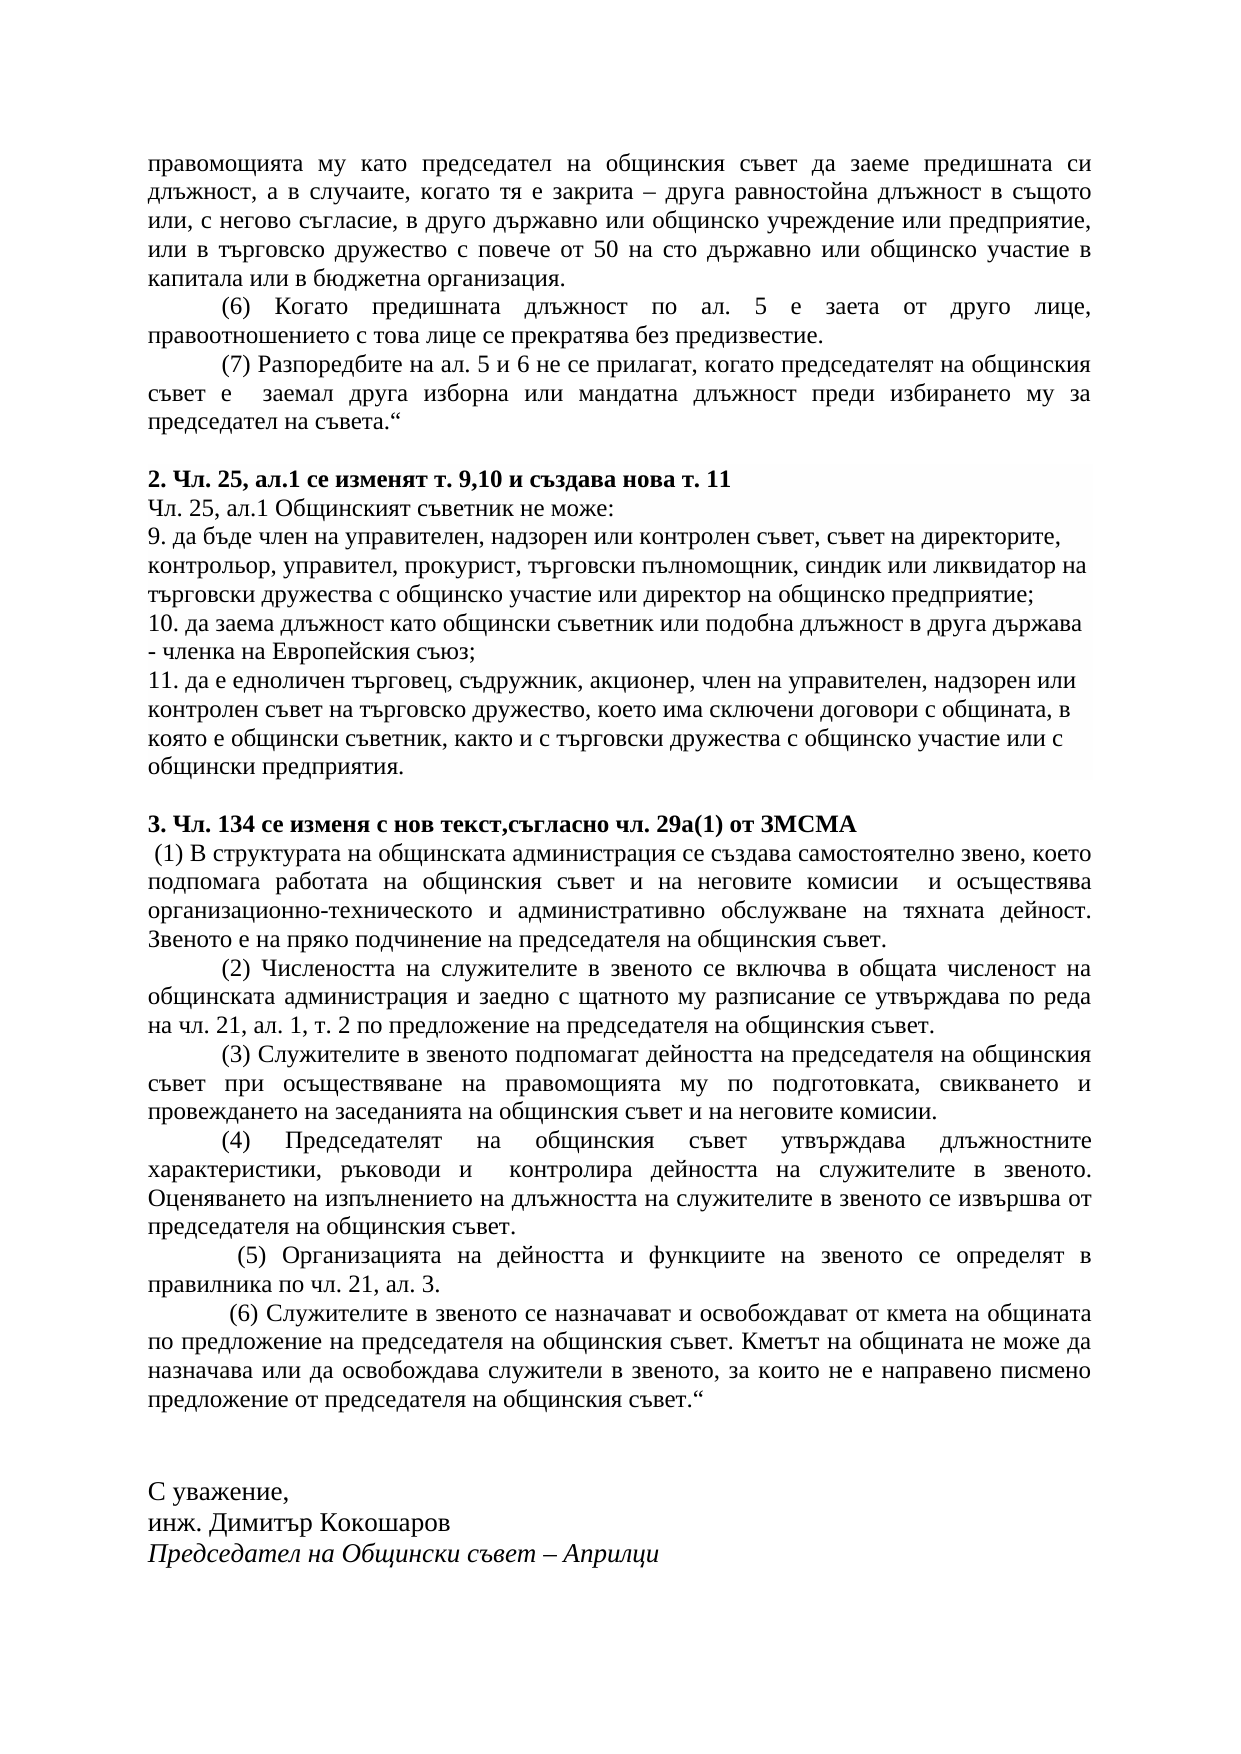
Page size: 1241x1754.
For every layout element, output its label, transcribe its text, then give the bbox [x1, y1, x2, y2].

text (6) Когато предишната длъжност по ал. 5 е заета от друго лице, правоотношението с това лице се прекратява без предизвестие. [148, 291, 1093, 349]
text Чл. 25, ал.1 Общинският съветник не може: [148, 493, 1093, 521]
text 9. да бъде член на управителен, надзорен или контролен съвет, съвет на директорите, контрольор, управител, прокурист, търговски пълномощник, синдик или ликвидатор на търговски дружества с общинско участие или директор на общинско предприятие; [148, 521, 1093, 608]
text (2) Числеността на служителите в звеното се включва в общата численост на общинската администрация и заедно с щатното му разписание се утвърждава по реда на чл. 21, ал. 1, т. 2 по предложение на председателя на общинския съвет. [148, 953, 1093, 1039]
text 2. Чл. 25, ал.1 се изменят т. 9,10 и създава нова т. 11 [148, 464, 1093, 493]
text (3) Служителите в звеното подпомагат дейността на председателя на общинския съвет при осъществяване на правомощията му по подготовката, свикването и провеждането на заседанията на общинския съвет и на неговите комисии. [148, 1039, 1093, 1125]
text (6) Служителите в звеното се назначават и освобождават от кмета на общината по предложение на председателя на общинския съвет. Кметът на общината не може да назначава или да освобождава служители в звеното, за които не е направено писмено предложение от председателя на общинския съвет.“ [148, 1298, 1093, 1413]
text (4) Председателят на общинския съвет утвърждава длъжностните характеристики, ръководи и контролира дейността на служителите в звеното. Оценяването на изпълнението на длъжността на служителите в звеното се извършва от председателя на общинския съвет. [148, 1125, 1093, 1240]
text (7) Разпоредбите на ал. 5 и 6 не се прилагат, когато председателят на общинския съвет е заемал друга изборна или мандатна длъжност преди избирането му за председател на съвета.“ [148, 349, 1093, 435]
text 10. да заема длъжност като общински съветник или подобна длъжност в друга държава - членка на Европейския съюз; [148, 608, 1093, 665]
text инж. Димитър Кокошаров [148, 1506, 1093, 1537]
text (1) В структурата на общинската администрация се създава самостоятелно звено, което подпомага работата на общинския съвет и на неговите комисии и осъществява организационно-техническото и административно обслужване на тяхната дейност. Звеното е на пряко подчинение на председателя на общинския съвет. [148, 838, 1093, 953]
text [148, 148, 1093, 291]
text С уважение, [148, 1475, 1093, 1506]
text 3. Чл. 134 се изменя с нов текст,съгласно чл. 29а(1) от ЗМСМА [148, 809, 1093, 838]
text (5) Организацията на дейността и функциите на звеното се определят в правилника по чл. 21, ал. 3. [148, 1240, 1093, 1298]
text 11. да е едноличен търговец, съдружник, акционер, член на управителен, надзорен или контролен съвет на търговско дружество, което има сключени договори с общината, в която е общински съветник, както и с търговски дружества с общинско участие или с общински предприятия. [148, 665, 1093, 780]
text Председател на Общински съвет – Априлци [148, 1537, 1093, 1568]
